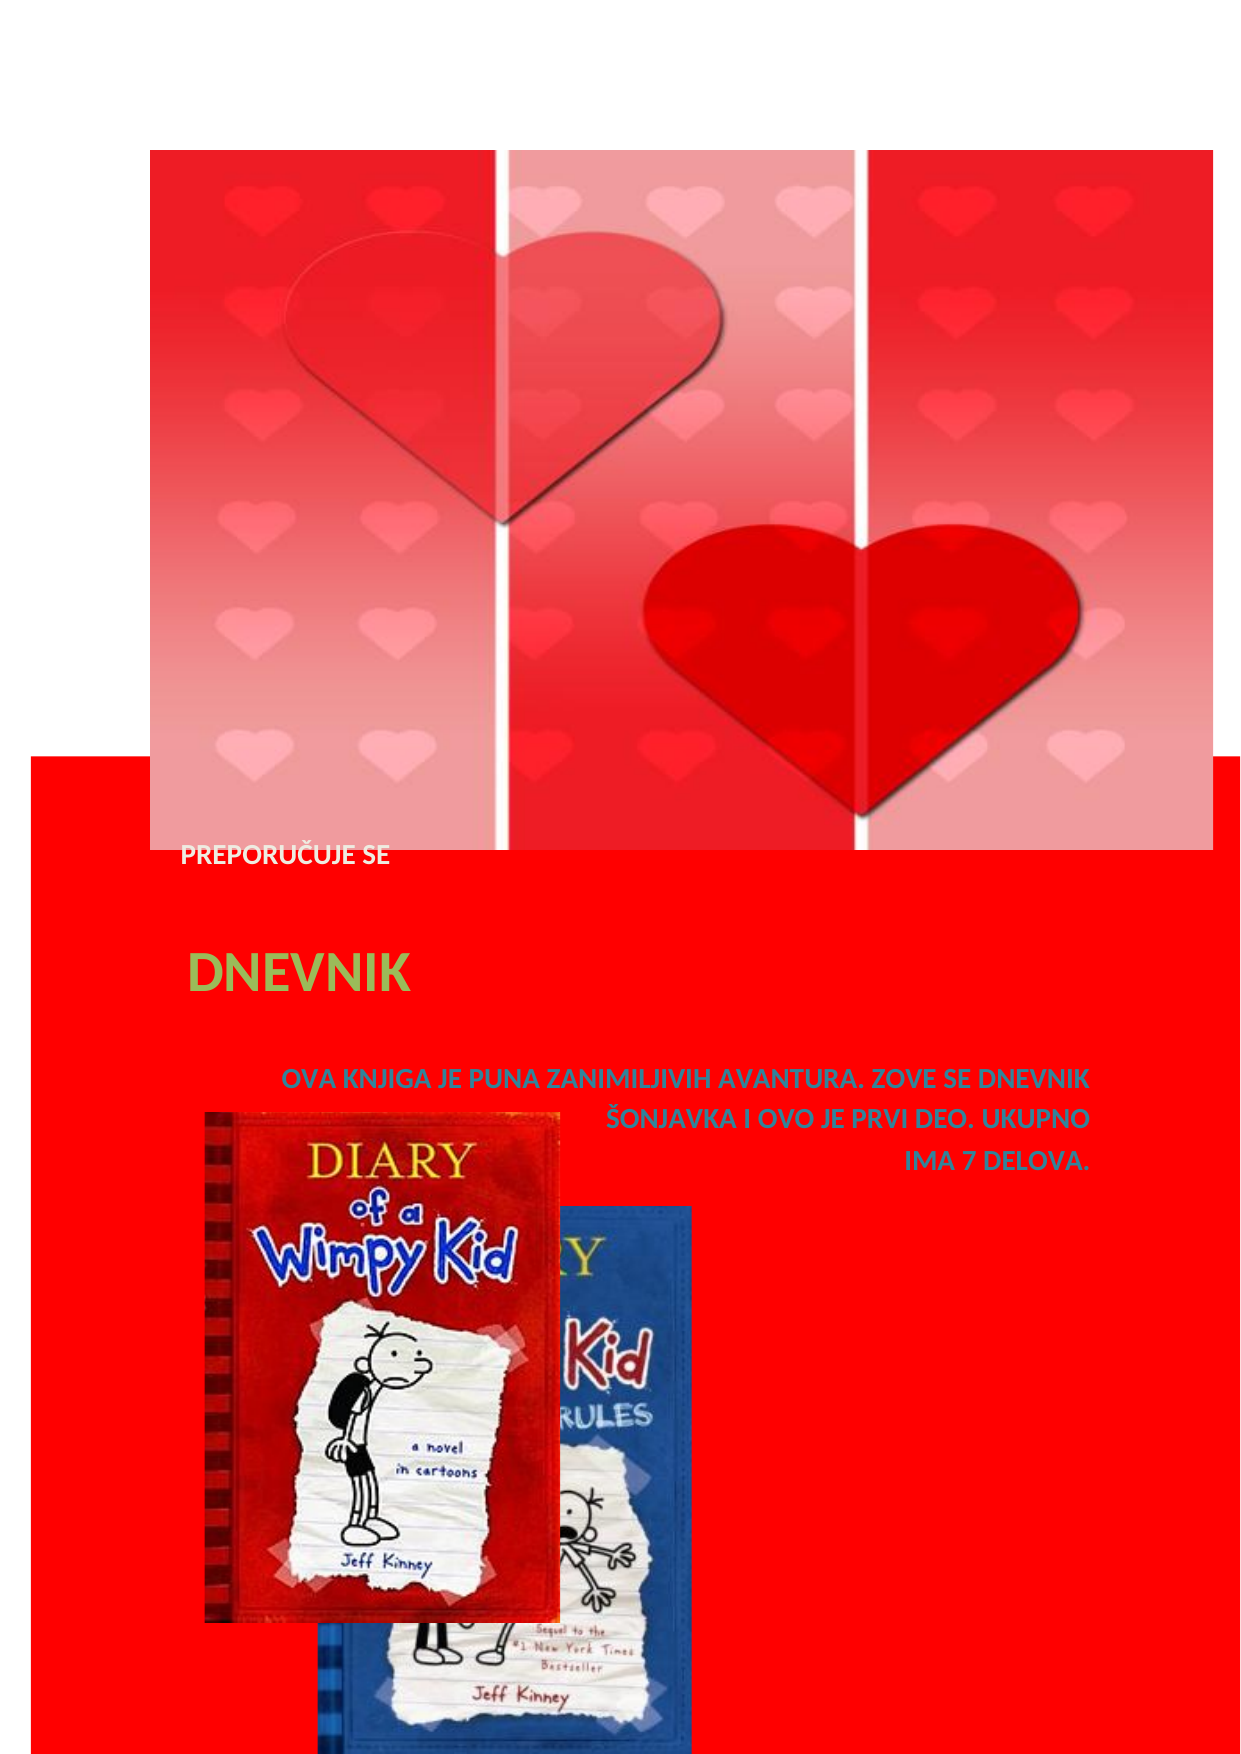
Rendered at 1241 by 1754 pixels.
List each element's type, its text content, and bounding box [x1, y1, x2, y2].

picture [150, 150, 1214, 850]
picture [204, 1112, 692, 1754]
text OVA KNJIGA JE PUNA ZANIMILJIVIH AVANTURA. ZOVE SE DNEVNIK ŠONJAVKA I OVO JE PRVI DEO. UKUPNO IMA 7 DELOVA. [150, 1060, 1090, 1177]
